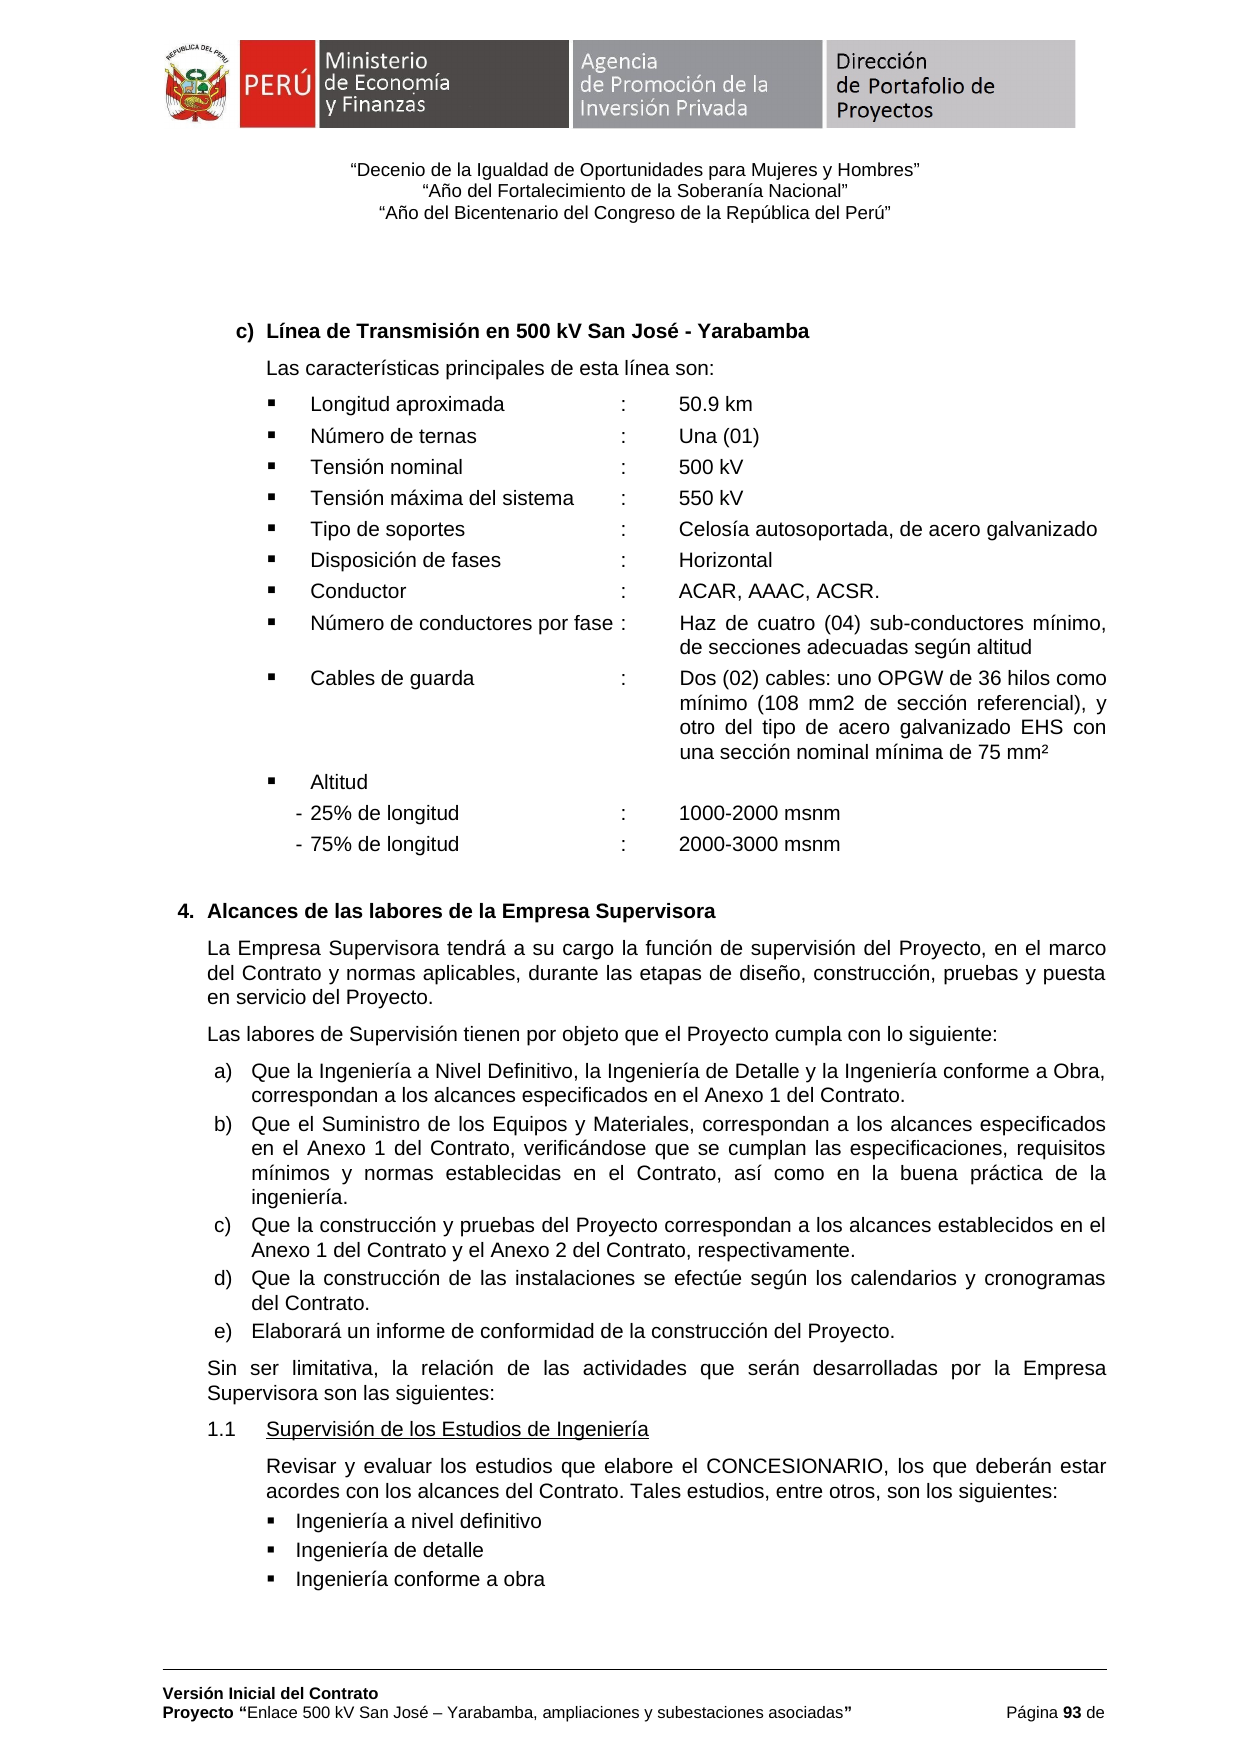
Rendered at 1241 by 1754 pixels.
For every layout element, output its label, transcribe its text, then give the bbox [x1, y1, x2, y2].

list Tensión máxima del sistema : 550 kV [266, 486, 1107, 510]
list Ingeniería de detalle [266, 1538, 1107, 1562]
text La Empresa Supervisora tendrá a su cargo la función de supervisión del Proyecto, en el marco del Contrato y normas aplicables, durante las etapas de diseño, construcción, pruebas y puesta en servicio del Proyecto. [207, 936, 1107, 1009]
list Ingeniería conforme a obra [266, 1566, 1107, 1591]
list Altitud [266, 770, 1107, 794]
list Longitud aproximada : 50.9 km [266, 392, 1107, 417]
text - 25% de longitud : 1000-2000 msnm [295, 801, 1107, 825]
text Las labores de Supervisión tienen por objeto que el Proyecto cumpla con lo siguiente: [207, 1022, 1107, 1046]
list Supervisión de los Estudios de Ingeniería [207, 1417, 1107, 1441]
list Ingeniería a nivel definitivo [266, 1509, 1107, 1533]
text Sin ser limitativa, la relación de las actividades que serán desarrolladas por la Empresa Supervisora son las siguientes: [207, 1356, 1107, 1404]
picture [164, 40, 1076, 129]
list Número de ternas : Una (01) [266, 423, 1107, 448]
list Que el Suministro de los Equipos y Materiales, correspondan a los alcances especificados en el Anexo 1 del Contrato, verificándose que se cumplan las especificaciones, requisitos mínimos y normas establecidas en el Contrato, así como en la buena práctica de la ingeniería. [214, 1112, 1107, 1209]
list Conductor : ACAR, AAAC, ACSR. [266, 579, 1107, 604]
list Que la construcción y pruebas del Proyecto correspondan a los alcances establecidos en el Anexo 1 del Contrato y el Anexo 2 del Contrato, respectivamente. [214, 1213, 1107, 1262]
list Tipo de soportes : Celosía autosoportada, de acero galvanizado [266, 517, 1107, 541]
list Disposición de fases : Horizontal [266, 548, 1107, 572]
list Tensión nominal : 500 kV [266, 454, 1107, 479]
list Línea de Transmisión en 500 kV San José - Yarabamba [236, 318, 1107, 342]
text Las características principales de esta línea son: [266, 355, 1107, 379]
list Número de conductores por fase : Haz de cuatro (04) sub-conductores mínimo, de secciones adecuadas según altitud [266, 610, 1107, 659]
list Que la Ingeniería a Nivel Definitivo, la Ingeniería de Detalle y la Ingeniería conforme a Obra, correspondan a los alcances especificados en el Anexo 1 del Contrato. [214, 1059, 1107, 1107]
list Elaborará un informe de conformidad de la construcción del Proyecto. [214, 1319, 1107, 1343]
list Que la construcción de las instalaciones se efectúe según los calendarios y cronogramas del Contrato. [214, 1266, 1107, 1314]
text Revisar y evaluar los estudios que elabore el CONCESIONARIO, los que deberán estar acordes con los alcances del Contrato. Tales estudios, entre otros, son los siguientes: [266, 1454, 1107, 1502]
list Alcances de las labores de la Empresa Supervisora [177, 899, 1107, 923]
list Cables de guarda : Dos (02) cables: uno OPGW de 36 hilos como mínimo (108 mm2 de sección referencial), y otro del tipo de acero galvanizado EHS con una sección nominal mínima de 75 mm² [266, 666, 1107, 763]
text - 75% de longitud : 2000-3000 msnm [295, 832, 1107, 856]
